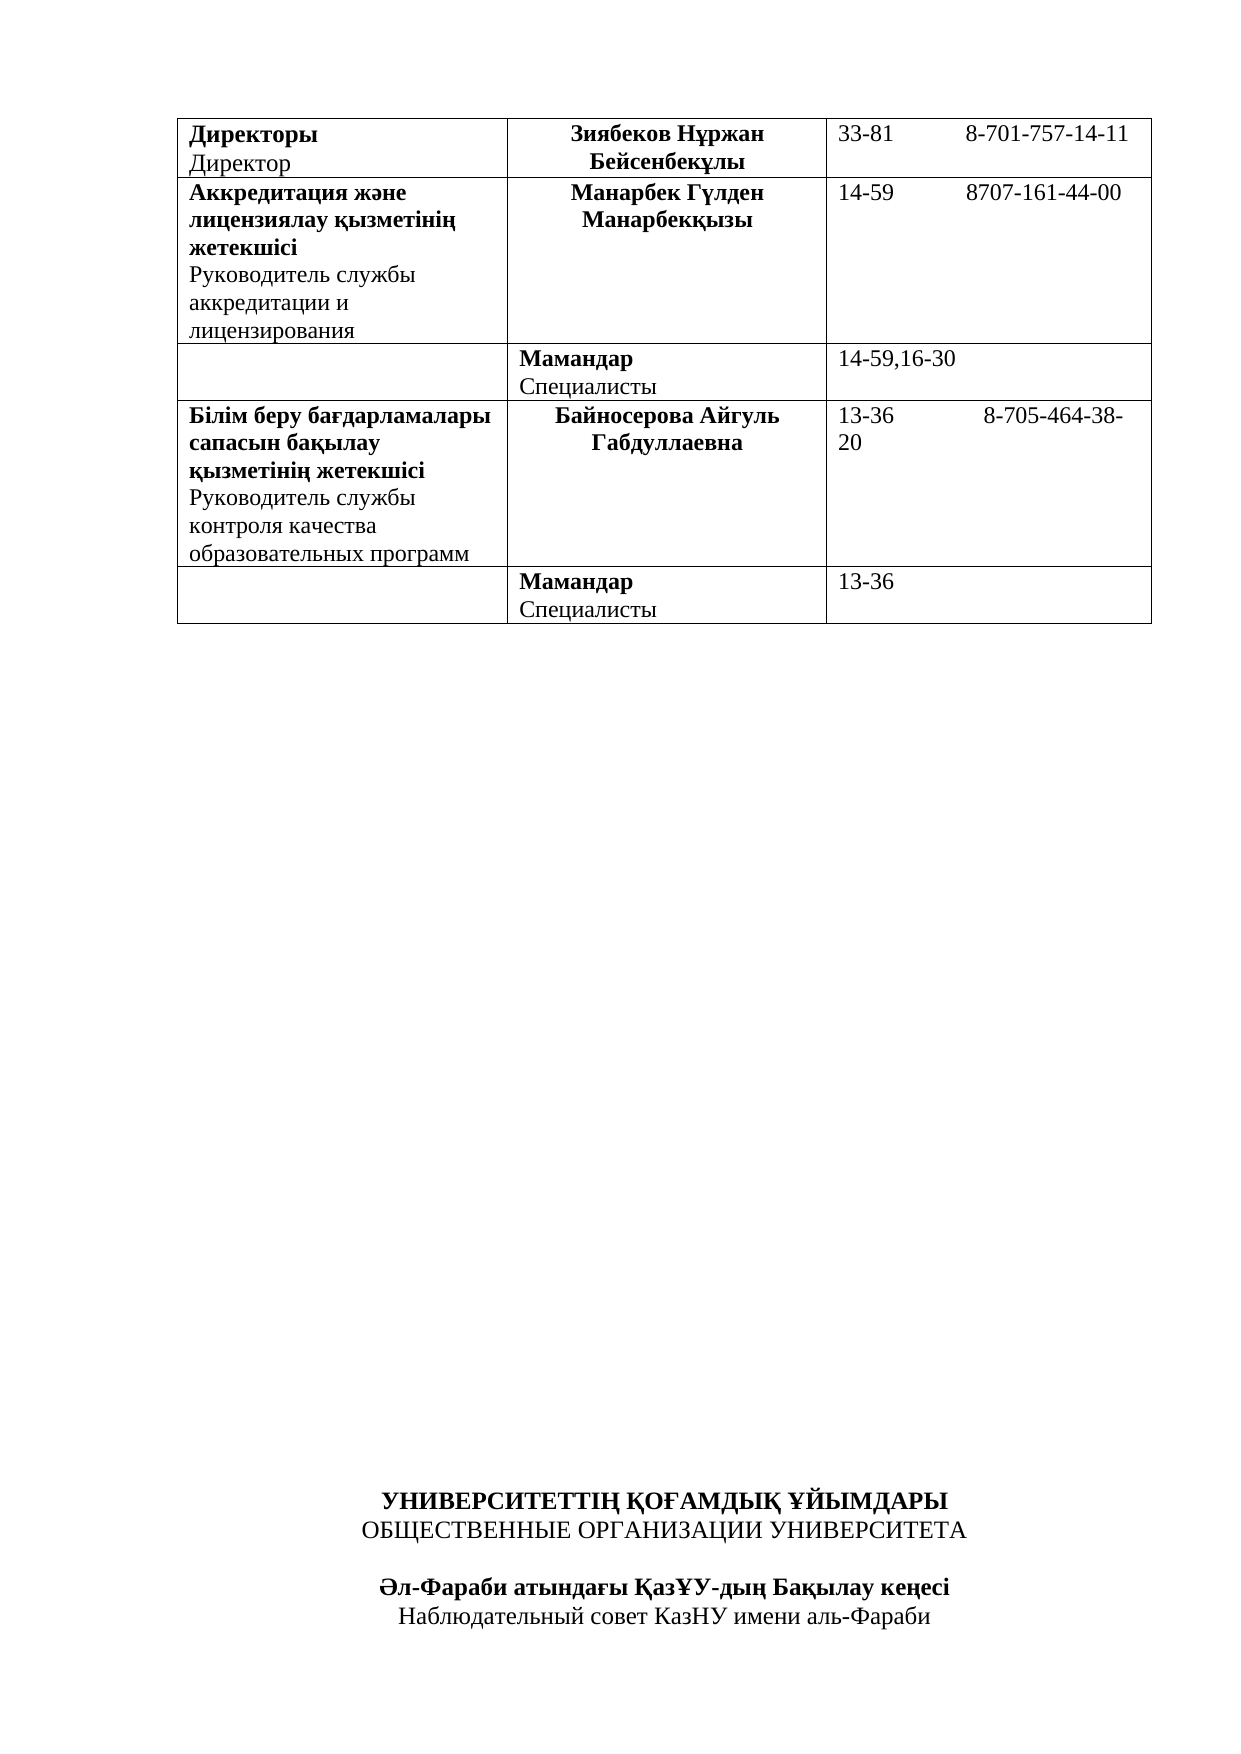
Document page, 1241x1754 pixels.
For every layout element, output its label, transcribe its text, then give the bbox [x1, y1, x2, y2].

table_cell 14-59,16-30 [827, 344, 1151, 399]
table_cell Аккредитация және лицензиялау қызметінің жетекшісі Руководитель cлужбы аккредитации и лицензирования [178, 178, 507, 343]
table_cell [178, 567, 507, 622]
table_cell 13-36 8-705-464-38-20 [827, 401, 1151, 566]
table_cell Байносерова Айгуль Габдуллаевна [508, 401, 826, 566]
table_cell Манарбек Гүлден Манарбекқызы [508, 178, 826, 343]
table_cell Мамандар Специалисты [508, 567, 826, 622]
table_header 33-81 8-701-757-14-11 [827, 119, 1151, 177]
text УНИВЕРСИТЕТТІҢ ҚОҒАМДЫҚ ҰЙЫМДАРЫ [177, 1486, 1152, 1515]
table_header Директоры Директор [178, 119, 507, 177]
table_cell [178, 344, 507, 399]
text Әл-Фараби атындағы ҚазҰУ-дың Бақылау кеңесі [177, 1572, 1152, 1601]
table_cell Мамандар Специалисты [508, 344, 826, 399]
text ОБЩЕСТВЕННЫЕ ОРГАНИЗАЦИИ УНИВЕРСИТЕТА [177, 1515, 1152, 1543]
table_cell 14-59 8707-161-44-00 [827, 178, 1151, 343]
table_cell 13-36 [827, 567, 1151, 622]
text Наблюдательный совет КазНУ имени аль-Фараби [177, 1601, 1152, 1630]
table_cell Білім беру бағдарламалары сапасын бақылау қызметінің жетекшісі Руководитель cлужбы контроля качества образовательных программ [178, 401, 507, 566]
table_header Зиябеков Нұржан Бейсенбекұлы [508, 119, 826, 177]
